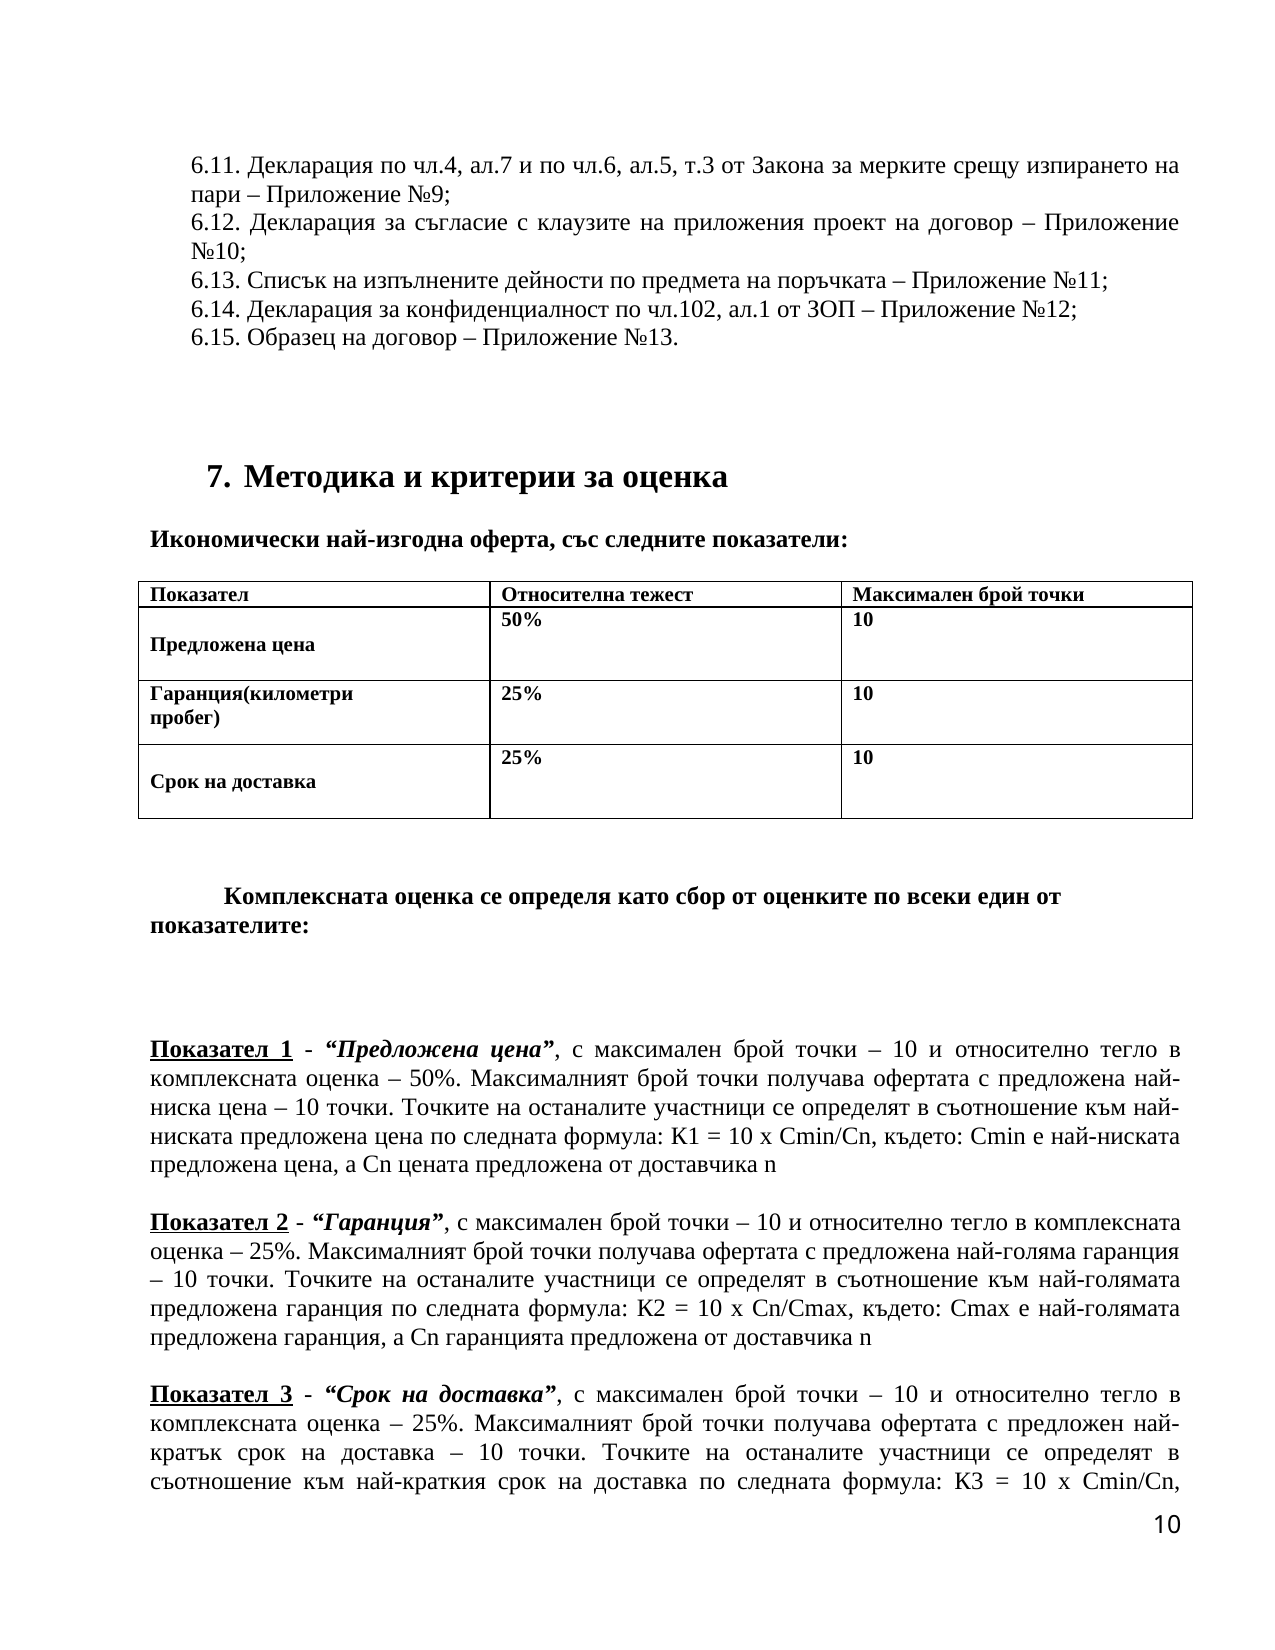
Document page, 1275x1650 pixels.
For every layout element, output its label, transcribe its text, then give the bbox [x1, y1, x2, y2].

text Икономически най-изгодна оферта, със следните показатели: [150, 524, 1181, 552]
table_header Максимален брой точки [842, 582, 1192, 606]
text 6.14. Декларация за конфиденциалност по чл.102, ал.1 от ЗОП – Приложение №12; [191, 294, 1181, 322]
table_cell Срок на доставка [139, 745, 489, 817]
table_cell 10 [842, 608, 1192, 679]
table_cell Гаранция(километри пробег) [139, 681, 489, 744]
table_cell 25% [491, 681, 841, 744]
text 6.15. Образец на договор – Приложение №13. [191, 322, 1181, 351]
text Показател 1 - “Предложена цена”, с максимален брой точки – 10 и относително тегло в комплексната оценка – 50%. Максималният брой точки получава офертата с предложена най-ниска цена – 10 точки. Точките на останалите участници се определят в съотношение към най-ниската предложена цена по следната формула: К1 = 10 х Сmin/Cn, където: Cmin е най-ниската предложена цена, а Cn цената предложена от доставчика n [150, 1034, 1181, 1178]
list Методика и критерии за оценка [206, 457, 1181, 495]
table_cell 25% [491, 745, 841, 817]
text 6.12. Декларация за съгласие с клаузите на приложения проект на договор – Приложение №10; [191, 207, 1181, 265]
table_cell Предложена цена [139, 608, 489, 679]
text Показател 2 - “Гаранция”, с максимален брой точки – 10 и относително тегло в комплексната оценка – 25%. Максималният брой точки получава офертата с предложена най-голяма гаранция – 10 точки. Точките на останалите участници се определят в съотношение към най-голямата предложена гаранция по следната формула: К2 = 10 х Сn/Cmax, където: Cmax е най-голямата предложена гаранция, а Cn гаранцията предложена от доставчика n [150, 1207, 1181, 1351]
text 6.11. Декларация по чл.4, ал.7 и по чл.6, ал.5, т.3 от Закона за мерките срещу изпирането на пари – Приложение №9; [191, 150, 1181, 207]
text 6.13. Списък на изпълнените дейности по предмета на поръчката – Приложение №11; [191, 265, 1181, 294]
table_cell 10 [842, 681, 1192, 744]
text Комплексната оценка се определя като сбор от оценките по всеки един от показателите: [150, 881, 1181, 939]
table_cell 50% [491, 608, 841, 679]
table_header Показател [139, 582, 489, 606]
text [150, 1379, 1181, 1494]
table_cell 10 [842, 745, 1192, 817]
table_header Относителна тежест [491, 582, 841, 606]
